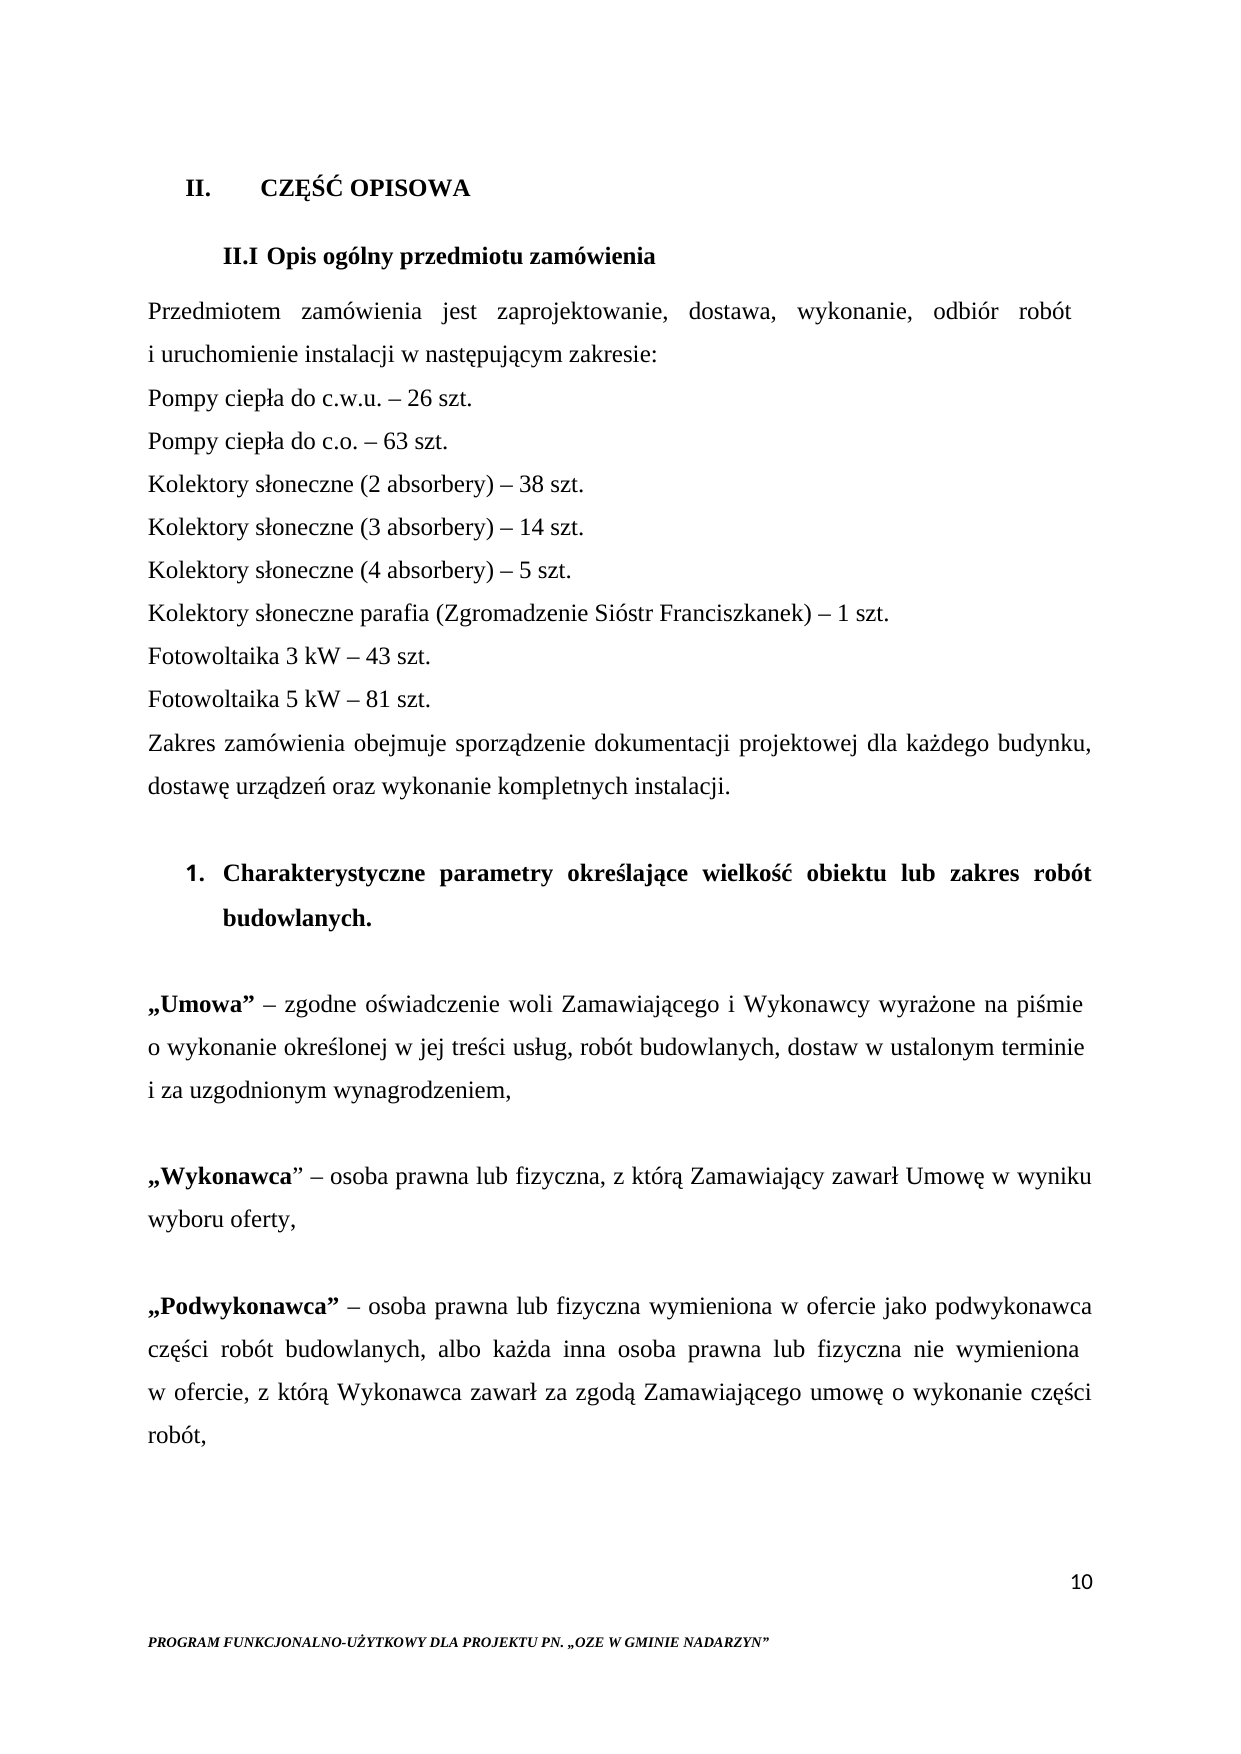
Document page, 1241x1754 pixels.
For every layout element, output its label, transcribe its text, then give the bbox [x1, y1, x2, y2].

text „Podwykonawca” – osoba prawna lub fizyczna wymieniona w ofercie jako podwykonawca części robót budowlanych, albo każda inna osoba prawna lub fizyczna nie wymieniona w ofercie, z którą Wykonawca zawarł za zgodą Zamawiającego umowę o wykonanie części robót, [148, 1291, 1093, 1449]
text Kolektory słoneczne (3 absorbery) – 14 szt. [148, 512, 1093, 541]
list CZĘŚĆ OPISOWA [185, 173, 1093, 201]
list Charakterystyczne parametry określające wielkość obiektu lub zakres robót budowlanych. [185, 857, 1093, 931]
text Fotowoltaika 5 kW – 81 szt. [148, 684, 1093, 713]
text Pompy ciepła do c.w.u. – 26 szt. [148, 383, 1093, 411]
text „Umowa” – zgodne oświadczenie woli Zamawiającego i Wykonawcy wyrażone na piśmie o wykonanie określonej w jej treści usług, robót budowlanych, dostaw w ustalonym terminie i za uzgodnionym wynagrodzeniem, [148, 989, 1093, 1104]
text Pompy ciepła do c.o. – 63 szt. [148, 426, 1093, 454]
list Opis ogólny przedmiotu zamówienia [223, 241, 1093, 269]
text Fotowoltaika 3 kW – 43 szt. [148, 641, 1093, 670]
text „Wykonawca” – osoba prawna lub fizyczna, z którą Zamawiający zawarł Umowę w wyniku wyboru oferty, [148, 1161, 1093, 1233]
text Zakres zamówienia obejmuje sporządzenie dokumentacji projektowej dla każdego budynku, dostawę urządzeń oraz wykonanie kompletnych instalacji. [148, 728, 1093, 799]
text Kolektory słoneczne (4 absorbery) – 5 szt. [148, 555, 1093, 584]
text Kolektory słoneczne (2 absorbery) – 38 szt. [148, 469, 1093, 498]
text Przedmiotem zamówienia jest zaprojektowanie, dostawa, wykonanie, odbiór robót i uruchomienie instalacji w następującym zakresie: [148, 296, 1093, 368]
text Kolektory słoneczne parafia (Zgromadzenie Sióstr Franciszkanek) – 1 szt. [148, 598, 1093, 627]
